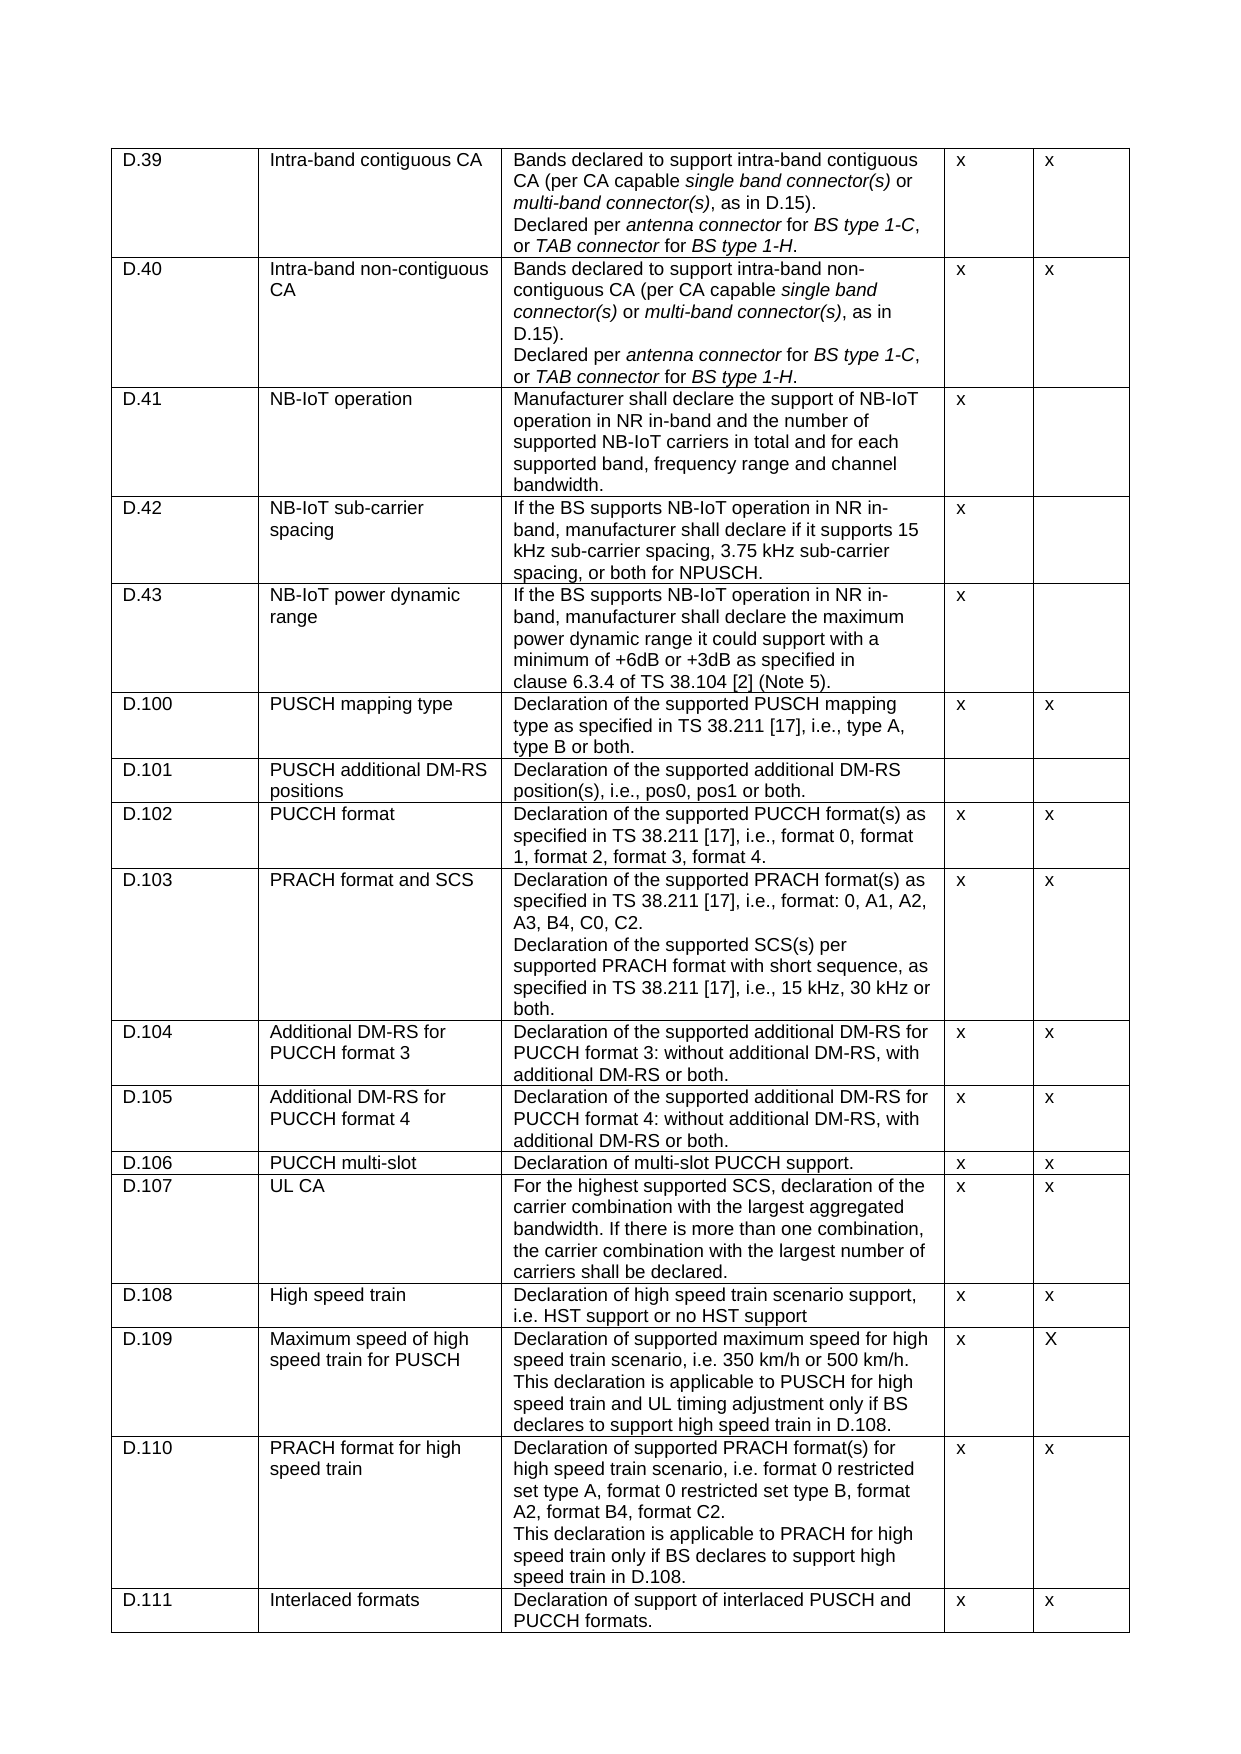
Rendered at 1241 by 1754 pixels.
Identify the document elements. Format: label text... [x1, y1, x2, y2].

table_cell Bands declared to support intra-band contiguous CA (per CA capable single band connector(s) or multi-band connector(s), as in D.15). Declared per antenna connector for BS type 1-C, or TAB connector for BS type 1-H. [502, 149, 944, 257]
table_cell x [945, 693, 1033, 758]
table_cell x [945, 1021, 1033, 1085]
table_cell Declaration of supported maximum speed for high speed train scenario, i.e. 350 km/h or 500 km/h. This declaration is applicable to PUSCH for high speed train and UL timing adjustment only if BS declares to support high speed train in D.108. [502, 1328, 944, 1436]
table_cell NB-IoT sub-carrier spacing [259, 497, 501, 583]
table_cell [1034, 497, 1129, 583]
table_cell x [1034, 1284, 1129, 1327]
table_cell x [945, 869, 1033, 1019]
table_cell If the BS supports NB-IoT operation in NR in-band, manufacturer shall declare if it supports 15 kHz sub-carrier spacing, 3.75 kHz sub-carrier spacing, or both for NPUSCH. [502, 497, 944, 583]
table_cell x [945, 1437, 1033, 1587]
table_cell x [1034, 258, 1129, 387]
table_cell PRACH format for high speed train [259, 1437, 501, 1587]
table_cell D.109 [112, 1328, 258, 1436]
table_cell D.43 [112, 584, 258, 692]
table_cell x [945, 258, 1033, 387]
table_cell PUCCH format [259, 803, 501, 868]
table_cell PUSCH mapping type [259, 693, 501, 758]
table_cell D.39 [112, 149, 258, 257]
table_cell Maximum speed of high speed train for PUSCH [259, 1328, 501, 1436]
table_cell x [1034, 1021, 1129, 1085]
table_cell [945, 759, 1033, 802]
table_cell x [945, 149, 1033, 257]
table_cell D.110 [112, 1437, 258, 1587]
table_cell If the BS supports NB-IoT operation in NR in-band, manufacturer shall declare the maximum power dynamic range it could support with a minimum of +6dB or +3dB as specified in clause 6.3.4 of TS 38.104 [2] (Note 5). [502, 584, 944, 692]
table_cell x [1034, 1086, 1129, 1151]
table_cell x [945, 1086, 1033, 1151]
table_cell Additional DM-RS for PUCCH format 4 [259, 1086, 501, 1151]
table_cell D.104 [112, 1021, 258, 1085]
table_cell D.108 [112, 1284, 258, 1327]
table_cell x [1034, 1175, 1129, 1282]
table_cell Interlaced formats [259, 1589, 501, 1632]
table_cell Intra-band contiguous CA [259, 149, 501, 257]
table_cell x [945, 1284, 1033, 1327]
table_cell x [945, 584, 1033, 692]
table_cell D.102 [112, 803, 258, 868]
table_cell x [945, 1589, 1033, 1632]
table_cell D.103 [112, 869, 258, 1019]
table_cell PRACH format and SCS [259, 869, 501, 1019]
table_cell NB-IoT power dynamic range [259, 584, 501, 692]
table_cell Manufacturer shall declare the support of NB-IoT operation in NR in-band and the number of supported NB-IoT carriers in total and for each supported band, frequency range and channel bandwidth. [502, 388, 944, 496]
table_cell Declaration of supported PRACH format(s) for high speed train scenario, i.e. format 0 restricted set type A, format 0 restricted set type B, format A2, format B4, format C2. This declaration is applicable to PRACH for high speed train only if BS declares to support high speed train in D.108. [502, 1437, 944, 1587]
table_cell D.42 [112, 497, 258, 583]
table_cell X [1034, 1328, 1129, 1436]
table_cell x [1034, 693, 1129, 758]
table_cell PUCCH multi-slot [259, 1152, 501, 1174]
table_cell D.111 [112, 1589, 258, 1632]
table_cell [1034, 388, 1129, 496]
table_cell x [945, 497, 1033, 583]
table_cell NB-IoT operation [259, 388, 501, 496]
table_cell x [1034, 1152, 1129, 1174]
table_cell Declaration of the supported additional DM-RS for PUCCH format 3: without additional DM-RS, with additional DM-RS or both. [502, 1021, 944, 1085]
table_cell Declaration of high speed train scenario support, i.e. HST support or no HST support [502, 1284, 944, 1327]
table_cell Bands declared to support intra-band non-contiguous CA (per CA capable single band connector(s) or multi-band connector(s), as in D.15). Declared per antenna connector for BS type 1-C, or TAB connector for BS type 1-H. [502, 258, 944, 387]
table_cell Declaration of the supported additional DM-RS position(s), i.e., pos0, pos1 or both. [502, 759, 944, 802]
table_cell Declaration of multi-slot PUCCH support. [502, 1152, 944, 1174]
table_cell x [1034, 803, 1129, 868]
table_cell x [945, 1175, 1033, 1282]
table_cell x [1034, 869, 1129, 1019]
table_cell x [1034, 149, 1129, 257]
table_cell D.40 [112, 258, 258, 387]
table_cell Intra-band non-contiguous CA [259, 258, 501, 387]
table_cell Additional DM-RS for PUCCH format 3 [259, 1021, 501, 1085]
table_cell PUSCH additional DM-RS positions [259, 759, 501, 802]
table_cell Declaration of the supported PUCCH format(s) as specified in TS 38.211 [17], i.e., format 0, format 1, format 2, format 3, format 4. [502, 803, 944, 868]
table_cell x [945, 803, 1033, 868]
table_cell High speed train [259, 1284, 501, 1327]
table_cell D.100 [112, 693, 258, 758]
table_cell D.41 [112, 388, 258, 496]
table_cell x [1034, 1589, 1129, 1632]
table_cell Declaration of the supported additional DM-RS for PUCCH format 4: without additional DM-RS, with additional DM-RS or both. [502, 1086, 944, 1151]
table_cell D.107 [112, 1175, 258, 1282]
table_cell x [945, 1152, 1033, 1174]
table_cell x [945, 388, 1033, 496]
table_cell D.101 [112, 759, 258, 802]
table_cell [1034, 759, 1129, 802]
table_cell x [1034, 1437, 1129, 1587]
table_cell Declaration of the supported PUSCH mapping type as specified in TS 38.211 [17], i.e., type A, type B or both. [502, 693, 944, 758]
table_cell Declaration of the supported PRACH format(s) as specified in TS 38.211 [17], i.e., format: 0, A1, A2, A3, B4, C0, C2. Declaration of the supported SCS(s) per supported PRACH format with short sequence, as specified in TS 38.211 [17], i.e., 15 kHz, 30 kHz or both. [502, 869, 944, 1019]
table_cell UL CA [259, 1175, 501, 1282]
table_cell [1034, 584, 1129, 692]
table_cell x [945, 1328, 1033, 1436]
table_cell D.106 [112, 1152, 258, 1174]
table_cell D.105 [112, 1086, 258, 1151]
table_cell For the highest supported SCS, declaration of the carrier combination with the largest aggregated bandwidth. If there is more than one combination, the carrier combination with the largest number of carriers shall be declared. [502, 1175, 944, 1282]
table_cell Declaration of support of interlaced PUSCH and PUCCH formats. [502, 1589, 944, 1632]
